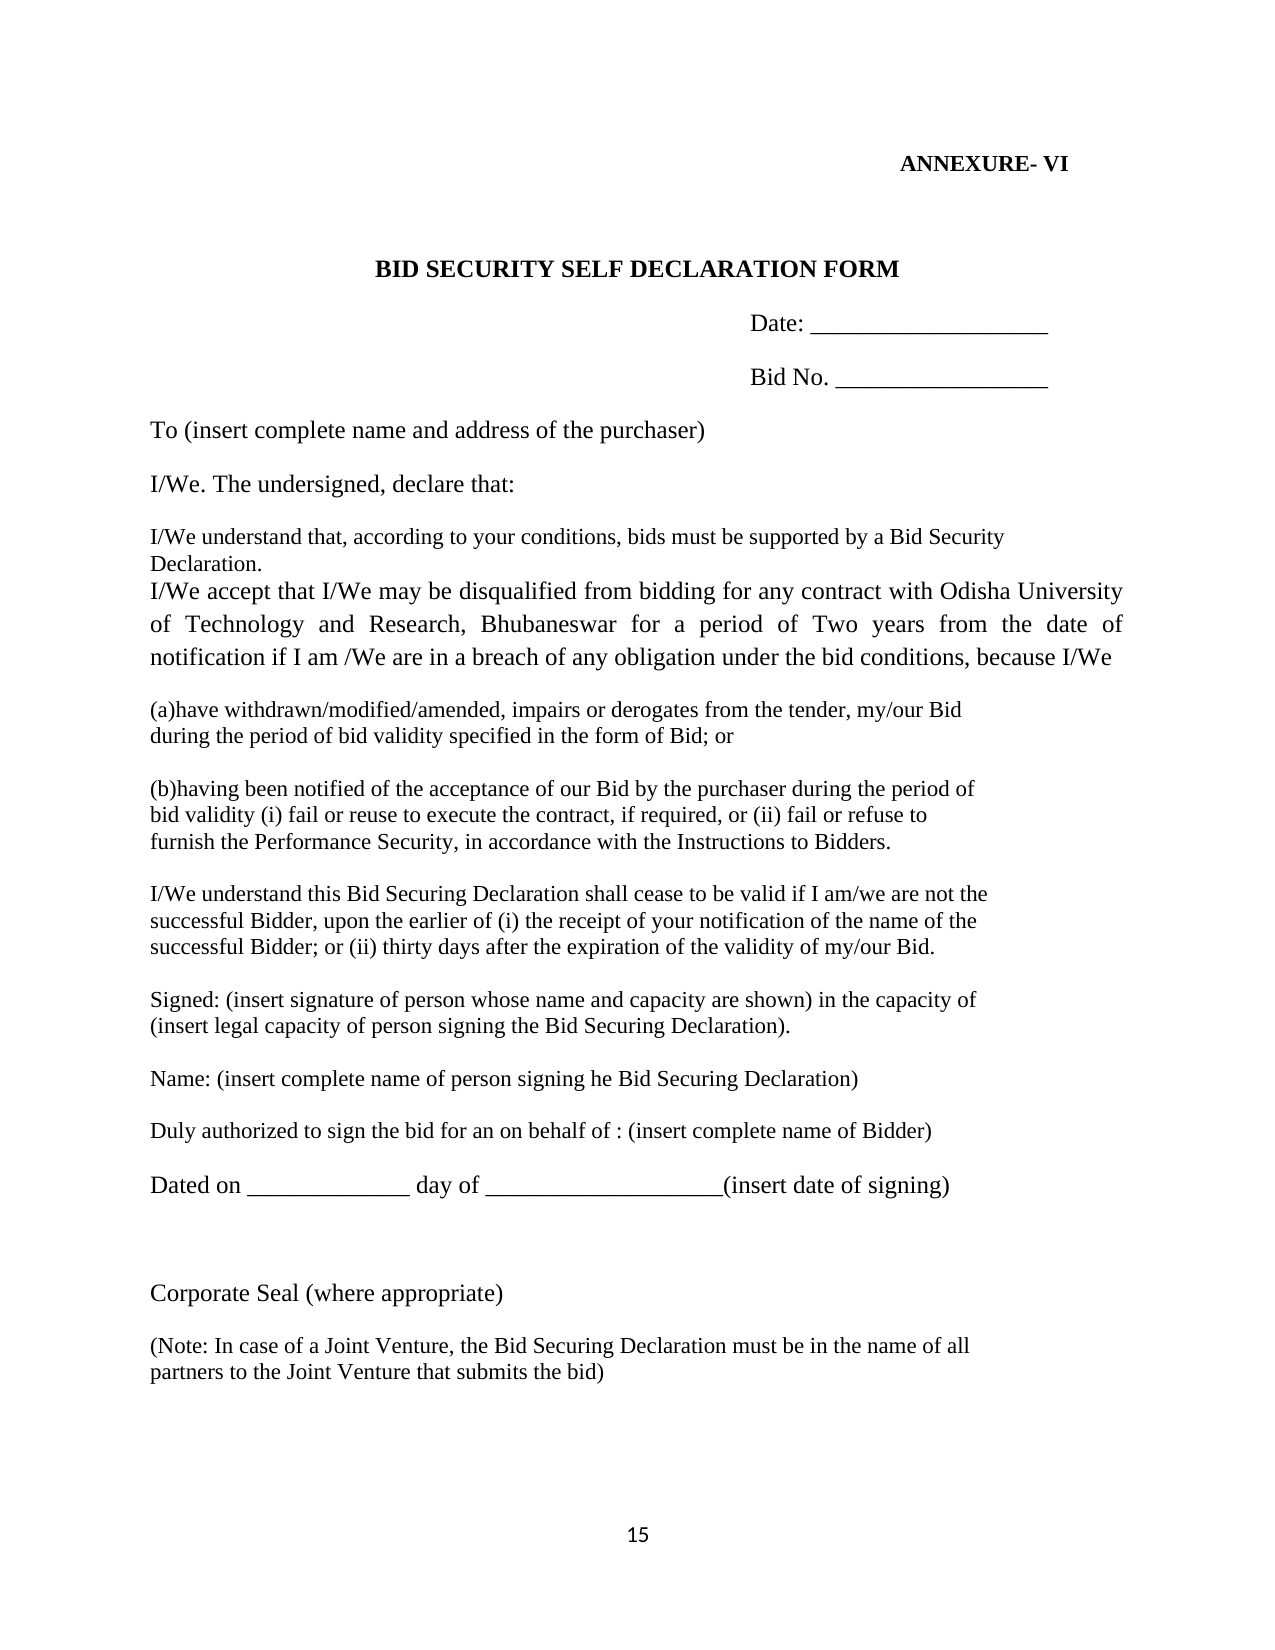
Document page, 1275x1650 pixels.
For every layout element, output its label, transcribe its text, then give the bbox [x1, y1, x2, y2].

text BID SECURITY SELF DECLARATION FORM [150, 254, 1125, 283]
text Dated on _____________ day of ___________________(insert date of signing) [150, 1170, 1125, 1199]
text To (insert complete name and address of the purchaser) [150, 416, 1125, 444]
text Corporate Seal (where appropriate) [150, 1278, 1125, 1307]
text Signed: (insert signature of person whose name and capacity are shown) in the capacity of [150, 986, 1125, 1012]
text bid validity (i) fail or reuse to execute the contract, if required, or (ii) fail or refuse to [150, 801, 1125, 828]
text I/We. The undersigned, declare that: [150, 469, 1125, 498]
text (insert legal capacity of person signing the Bid Securing Declaration). [150, 1012, 1125, 1038]
text I/We understand that, according to your conditions, bids must be supported by a Bid Security [150, 523, 1125, 550]
text I/We accept that I/We may be disqualified from bidding for any contract with Odisha University of Technology and Research, Bhubaneswar for a period of Two years from the date of notification if I am /We are in a breach of any obligation under the bid conditions, because I/We [150, 576, 1125, 671]
text partners to the Joint Venture that submits the bid) [150, 1358, 1125, 1384]
text Duly authorized to sign the bid for an on behalf of : (insert complete name of Bidder) [150, 1118, 1125, 1144]
text Name: (insert complete name of person signing he Bid Securing Declaration) [150, 1065, 1125, 1091]
text ANNEXURE- VI [825, 150, 1125, 176]
text Declaration. [150, 550, 1125, 576]
text Bid No. _________________ [675, 362, 1125, 391]
text successful Bidder; or (ii) thirty days after the expiration of the validity of my/our Bid. [150, 933, 1125, 959]
text I/We understand this Bid Securing Declaration shall cease to be valid if I am/we are not the [150, 880, 1125, 907]
text successful Bidder, upon the earlier of (i) the receipt of your notification of the name of the [150, 907, 1125, 933]
text during the period of bid validity specified in the form of Bid; or [150, 722, 1125, 749]
text (b)having been notified of the acceptance of our Bid by the purchaser during the period of [150, 775, 1125, 801]
text furnish the Performance Security, in accordance with the Instructions to Bidders. [150, 828, 1125, 854]
text Date: ___________________ [675, 308, 1125, 337]
text (a)have withdrawn/modified/amended, impairs or derogates from the tender, my/our Bid [150, 696, 1125, 722]
text (Note: In case of a Joint Venture, the Bid Securing Declaration must be in the name of all [150, 1332, 1125, 1358]
